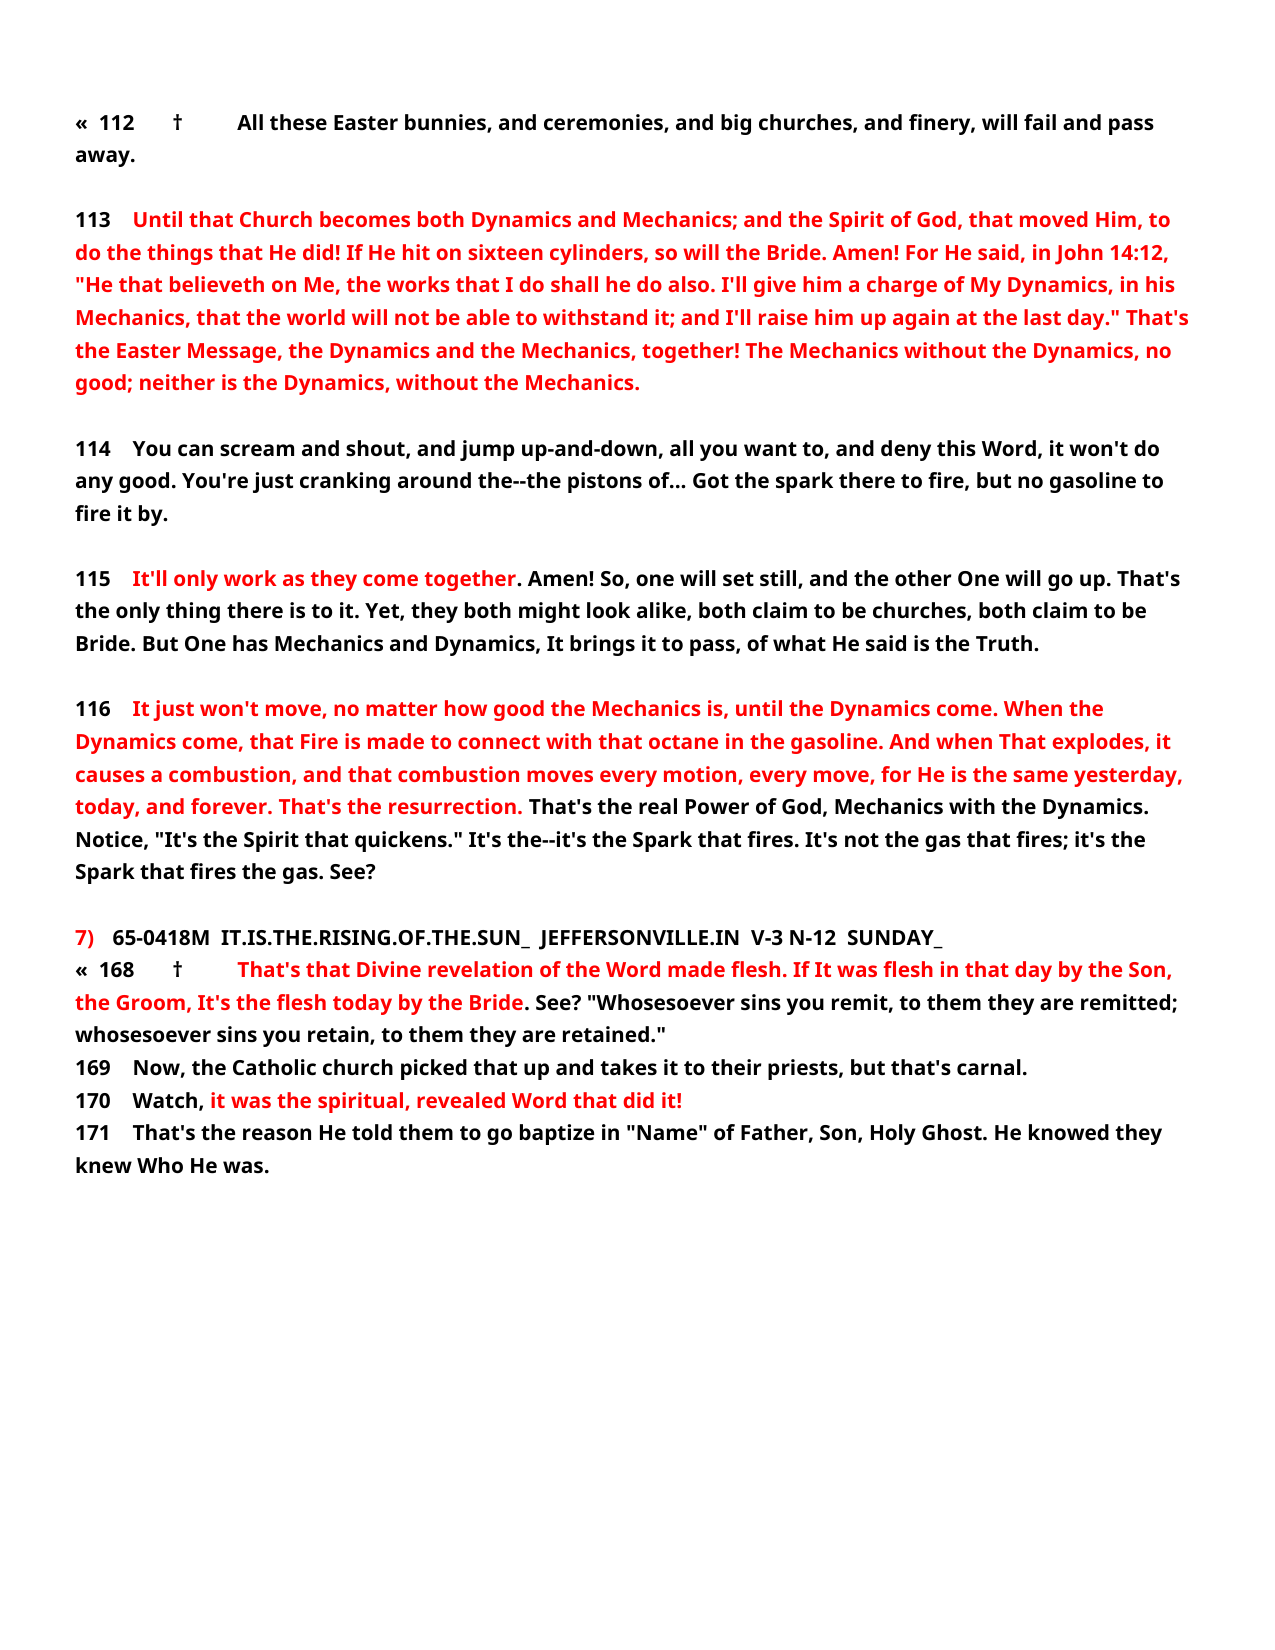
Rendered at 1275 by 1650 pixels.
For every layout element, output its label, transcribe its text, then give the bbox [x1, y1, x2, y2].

text 115 It'll only work as they come together. Amen! So, one will set still, and the other One will go up. That's the only thing there is to it. Yet, they both might look alike, both claim to be churches, both claim to be Bride. But One has Mechanics and Dynamics, It brings it to pass, of what He said is the Truth. [75, 564, 1200, 658]
text « 112 † All these Easter bunnies, and ceremonies, and big churches, and finery, will fail and pass away. [75, 108, 1200, 169]
text 116 It just won't move, no matter how good the Mechanics is, until the Dynamics come. When the Dynamics come, that Fire is made to connect with that octane in the gasoline. And when That explodes, it causes a combustion, and that combustion moves every motion, every move, for He is the same yesterday, today, and forever. That's the resurrection. That's the real Power of God, Mechanics with the Dynamics. Notice, "It's the Spirit that quickens." It's the--it's the Spark that fires. It's not the gas that fires; it's the Spark that fires the gas. See? [75, 694, 1200, 886]
text 171 That's the reason He told them to go baptize in "Name" of Father, Son, Holy Ghost. He knowed they knew Who He was. [75, 1118, 1200, 1179]
text 113 Until that Church becomes both Dynamics and Mechanics; and the Spirit of God, that moved Him, to do the things that He did! If He hit on sixteen cylinders, so will the Bride. Amen! For He said, in John 14:12, "He that believeth on Me, the works that I do shall he do also. I'll give him a charge of My Dynamics, in his Mechanics, that the world will not be able to withstand it; and I'll raise him up again at the last day." That's the Easter Message, the Dynamics and the Mechanics, together! The Mechanics without the Dynamics, no good; neither is the Dynamics, without the Mechanics. [75, 205, 1200, 397]
text 114 You can scream and shout, and jump up-and-down, all you want to, and deny this Word, it won't do any good. You're just cranking around the--the pistons of... Got the spark there to fire, but no gasoline to fire it by. [75, 434, 1200, 527]
text 169 Now, the Catholic church picked that up and takes it to their priests, but that's carnal. [75, 1053, 1200, 1082]
list 65-0418M IT.IS.THE.RISING.OF.THE.SUN_ JEFFERSONVILLE.IN V-3 N-12 SUNDAY_ [75, 923, 1200, 951]
text 170 Watch, it was the spiritual, revealed Word that did it! [75, 1086, 1200, 1114]
text « 168 † That's that Divine revelation of the Word made flesh. If It was flesh in that day by the Son, the Groom, It's the flesh today by the Bride. See? "Whosesoever sins you remit, to them they are remitted; whosesoever sins you retain, to them they are retained." [75, 955, 1200, 1049]
